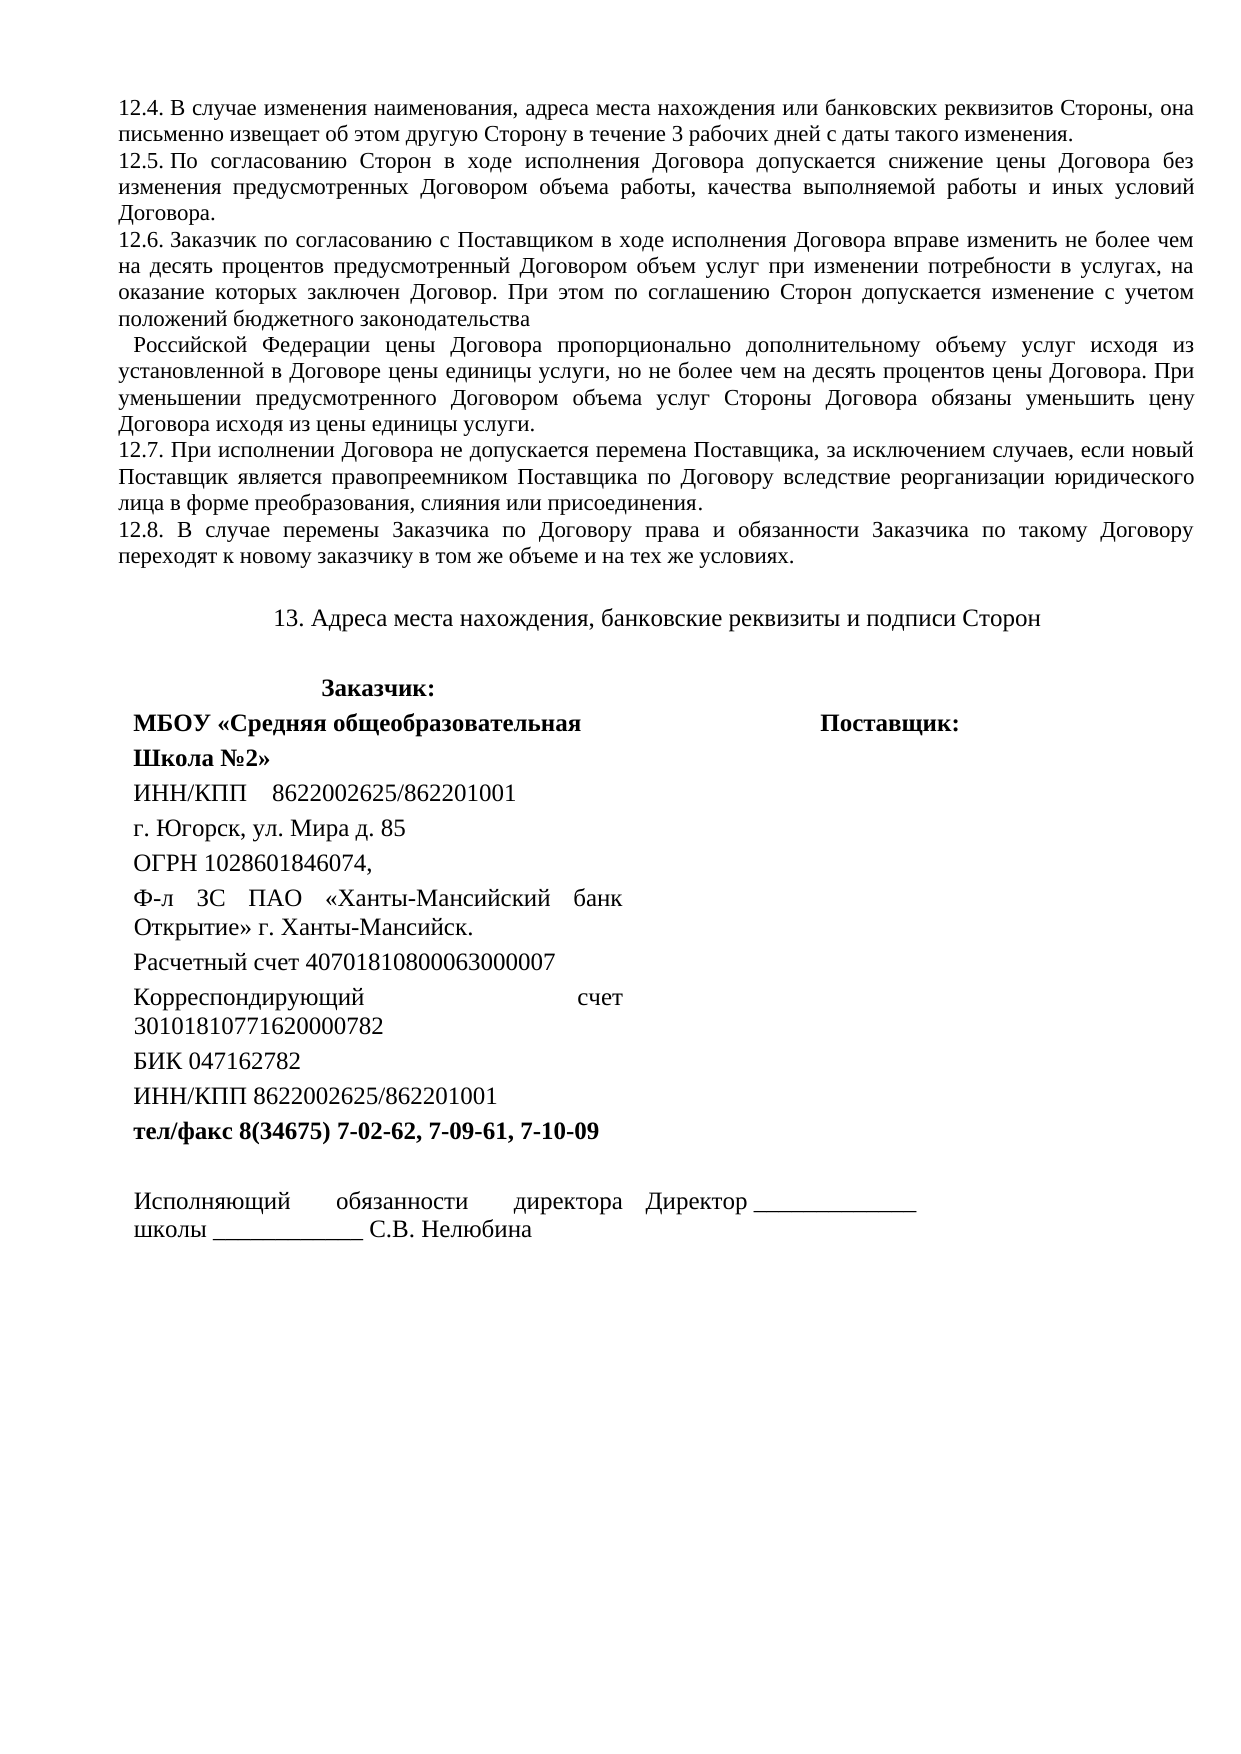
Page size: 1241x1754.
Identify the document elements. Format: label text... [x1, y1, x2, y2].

text 12.7. При исполнении Договора не допускается перемена Поставщика, за исключением случаев, если новый Поставщик является правопреемником Поставщика по Договору вследствие реорганизации юридического лица в форме преобразования, слияния или присоединения. [118, 437, 1196, 516]
table_header Заказчик: МБОУ «Средняя общеобразовательная Школа №2» ИНН/КПП 8622002625/862201001 г. Югорск, ул. Мира д. 85 ОГРН 1028601846074, Ф-л ЗС ПАО «Ханты-Мансийский банк Открытие» г. Ханты-Мансийск. Расчетный счет 40701810800063000007 Корреспондирующий счет 30101810771620000782 БИК 047162782 ИНН/КПП 8622002625/862201001 тел/факс 8(34675) 7-02-62, 7-09-61, 7-10-09 [122, 638, 634, 1186]
text Российской Федерации цены Договора пропорционально дополнительному объему услуг исходя из установленной в Договоре цены единицы услуги, но не более чем на десять процентов цены Договора. При уменьшении предусмотренного Договором объема услуг Стороны Договора обязаны уменьшить цену Договора исходя из цены единицы услуги. [118, 331, 1196, 437]
text 13. Адреса места нахождения, банковские реквизиты и подписи Сторон [118, 603, 1196, 632]
table_cell Исполняющий обязанности директора школы ____________ С.В. Нелюбина [122, 1186, 634, 1284]
text 12.5. По согласованию Сторон в ходе исполнения Договора допускается снижение цены Договора без изменения предусмотренных Договором объема работы, качества выполняемой работы и иных условий Договора. [118, 147, 1196, 226]
text 12.8. В случае перемены Заказчика по Договору права и обязанности Заказчика по такому Договору переходят к новому заказчику в том же объеме и на тех же условиях. [118, 516, 1196, 568]
table_header Поставщик: [634, 638, 1146, 1186]
text 12.6. Заказчик по согласованию с Поставщиком в ходе исполнения Договора вправе изменить не более чем на десять процентов предусмотренный Договором объем услуг при изменении потребности в услугах, на оказание которых заключен Договор. При этом по соглашению Сторон допускается изменение с учетом положений бюджетного законодательства [118, 226, 1196, 331]
table_cell Директор _____________ [634, 1186, 1146, 1284]
text 12.4. В случае изменения наименования, адреса места нахождения или банковских реквизитов Стороны, она письменно извещает об этом другую Сторону в течение 3 рабочих дней с даты такого изменения. [118, 94, 1196, 147]
